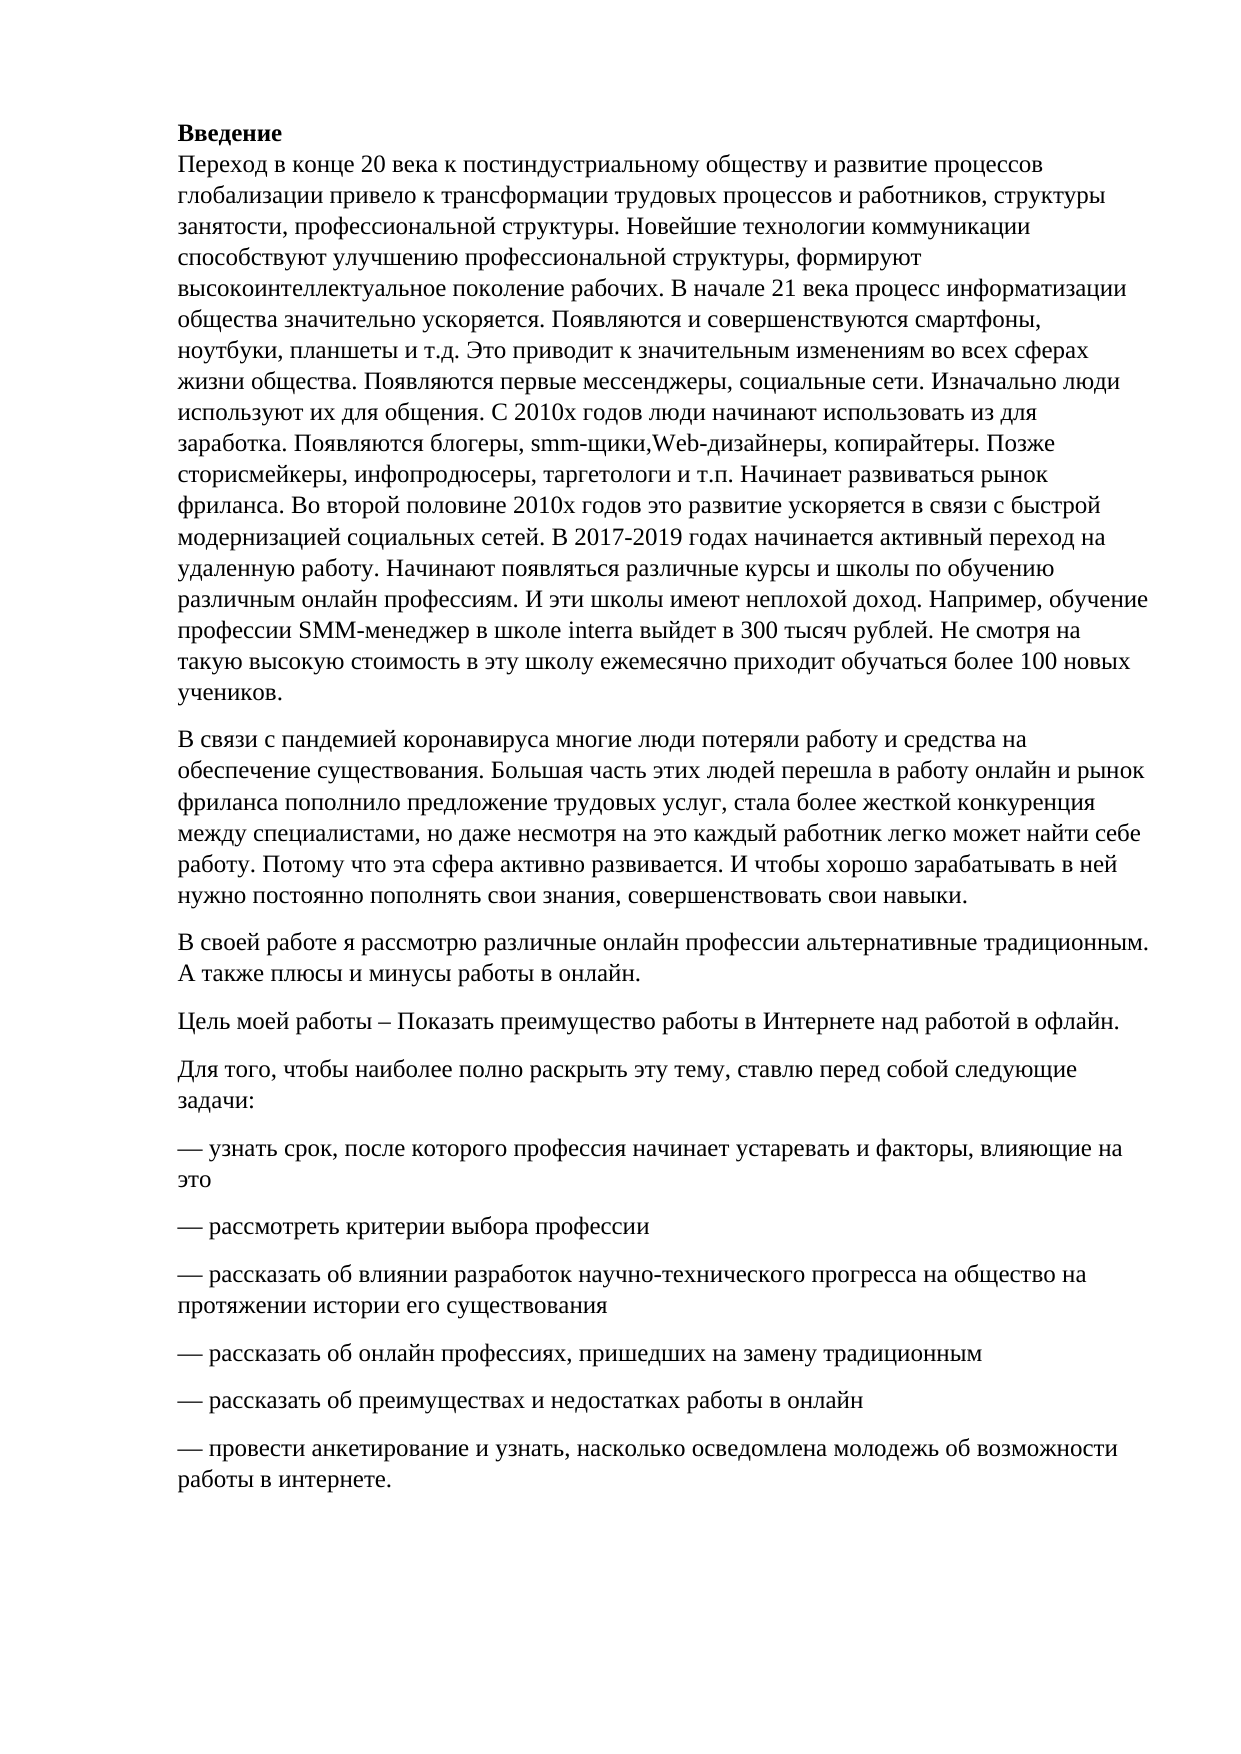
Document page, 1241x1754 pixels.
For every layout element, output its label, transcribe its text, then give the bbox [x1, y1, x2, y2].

text В своей работе я рассмотрю различные онлайн профессии альтернативные традиционным. А также плюсы и минусы работы в онлайн. [177, 927, 1152, 987]
text — рассказать об влиянии разработок научно-технического прогресса на общество на протяжении истории его существования [177, 1259, 1152, 1319]
text Переход в конце 20 века к постиндустриальному обществу и развитие процессов глобализации привело к трансформации трудовых процессов и работников, структуры занятости, профессиональной структуры. Новейшие технологии коммуникации способствуют улучшению профессиональной структуры, формируют высокоинтеллектуальное поколение рабочих. В начале 21 века процесс информатизации общества значительно ускоряется. Появляются и совершенствуются смартфоны, ноутбуки, планшеты и т.д. Это приводит к значительным изменениям во всех сферах жизни общества. Появляются первые мессенджеры, социальные сети. Изначально люди используют их для общения. С 2010х годов люди начинают использовать из для заработка. Появляются блогеры, smm-щики,Web-дизайнеры, копирайтеры. Позже сторисмейкеры, инфопродюсеры, таргетологи и т.п. Начинает развиваться рынок фриланса. Во второй половине 2010х годов это развитие ускоряется в связи с быстрой модернизацией социальных сетей. В 2017-2019 годах начинается активный переход на удаленную работу. Начинают появляться различные курсы и школы по обучению различным онлайн профессиям. И эти школы имеют неплохой доход. Например, обучение профессии SMM-менеджер в школе interra выйдет в 300 тысяч рублей. Не смотря на такую высокую стоимость в эту школу ежемесячно приходит обучаться более 100 новых учеников. [177, 149, 1152, 706]
text Для того, чтобы наиболее полно раскрыть эту тему, ставлю перед собой следующие задачи: [177, 1054, 1152, 1114]
text — провести анкетирование и узнать, насколько осведомлена молодежь об возможности работы в интернете. [177, 1433, 1152, 1493]
text Цель моей работы – Показать преимущество работы в Интернете над работой в офлайн. [177, 1006, 1152, 1035]
text — рассказать об онлайн профессиях, пришедших на замену традиционным [177, 1338, 1152, 1367]
subtitle Введение [177, 118, 1152, 147]
text — узнать срок, после которого профессия начинает устаревать и факторы, влияющие на это [177, 1133, 1152, 1192]
text — рассмотреть критерии выбора профессии [177, 1211, 1152, 1240]
text — рассказать об преимуществах и недостатках работы в онлайн [177, 1386, 1152, 1414]
text В связи с пандемией коронавируса многие люди потеряли работу и средства на обеспечение существования. Большая часть этих людей перешла в работу онлайн и рынок фриланса пополнило предложение трудовых услуг, стала более жесткой конкуренция между специалистами, но даже несмотря на это каждый работник легко может найти себе работу. Потому что эта сфера активно развивается. И чтобы хорошо зарабатывать в ней нужно постоянно пополнять свои знания, совершенствовать свои навыки. [177, 724, 1152, 908]
